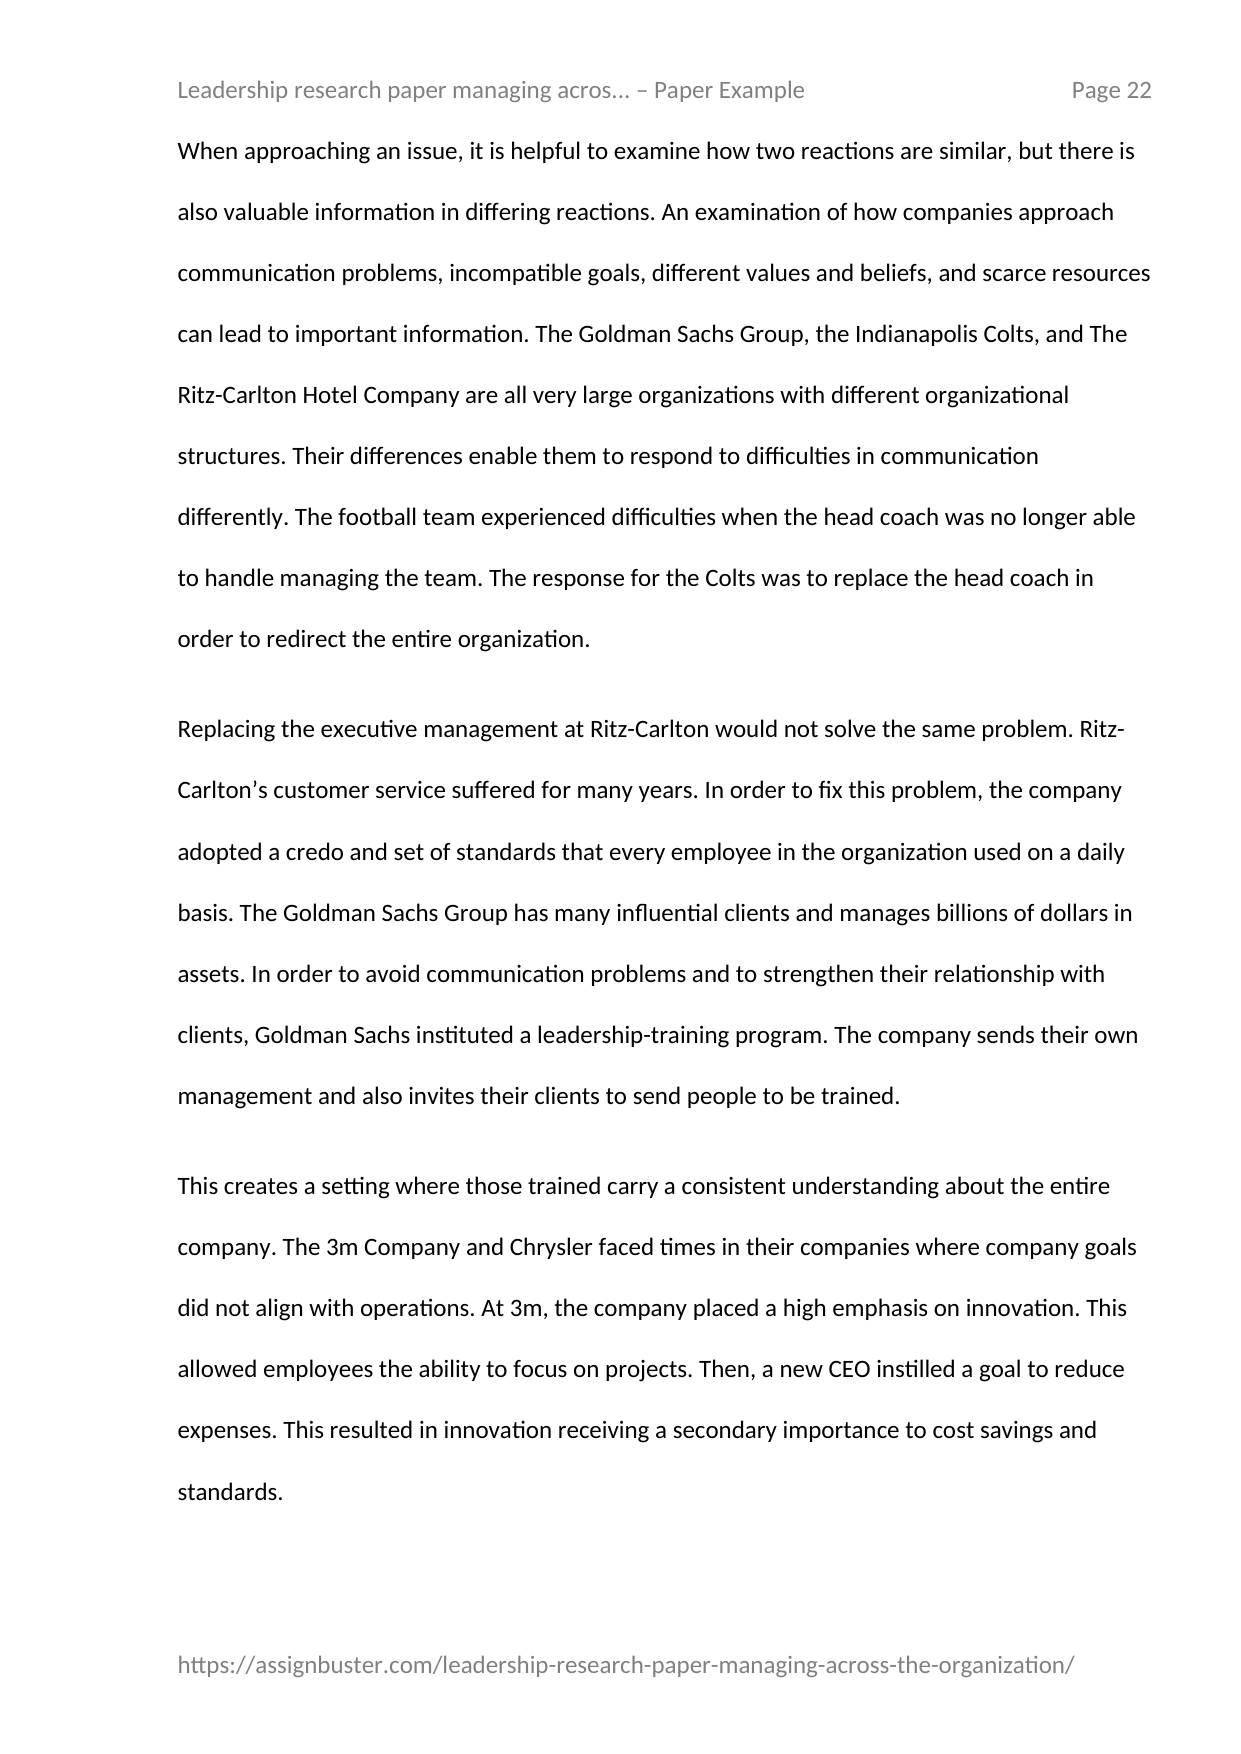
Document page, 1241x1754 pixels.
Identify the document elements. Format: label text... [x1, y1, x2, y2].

text This creates a setting where those trained carry a consistent understanding about the entire company. The 3m Company and Chrysler faced times in their companies where company goals did not align with operations. At 3m, the company placed a high emphasis on innovation. This allowed employees the ability to focus on projects. Then, a new CEO instilled a goal to reduce expenses. This resulted in innovation receiving a secondary importance to cost savings and standards. [177, 1170, 1152, 1506]
text When approaching an issue, it is helpful to examine how two reactions are similar, but there is also valuable information in differing reactions. An examination of how companies approach communication problems, incompatible goals, different values and beliefs, and scarce resources can lead to important information. The Goldman Sachs Group, the Indianapolis Colts, and The Ritz-Carlton Hotel Company are all very large organizations with different organizational structures. Their differences enable them to respond to difficulties in communication differently. The football team experienced difficulties when the head coach was no longer able to handle managing the team. The response for the Colts was to replace the head coach in order to redirect the entire organization. [177, 135, 1152, 654]
text Replacing the executive management at Ritz-Carlton would not solve the same problem. Ritz-Carlton’s customer service suffered for many years. In order to fix this problem, the company adopted a credo and set of standards that every employee in the organization used on a daily basis. The Goldman Sachs Group has many influential clients and manages billions of dollars in assets. In order to avoid communication problems and to strengthen their relationship with clients, Goldman Sachs instituted a leadership-training program. The company sends their own management and also invites their clients to send people to be trained. [177, 714, 1152, 1110]
